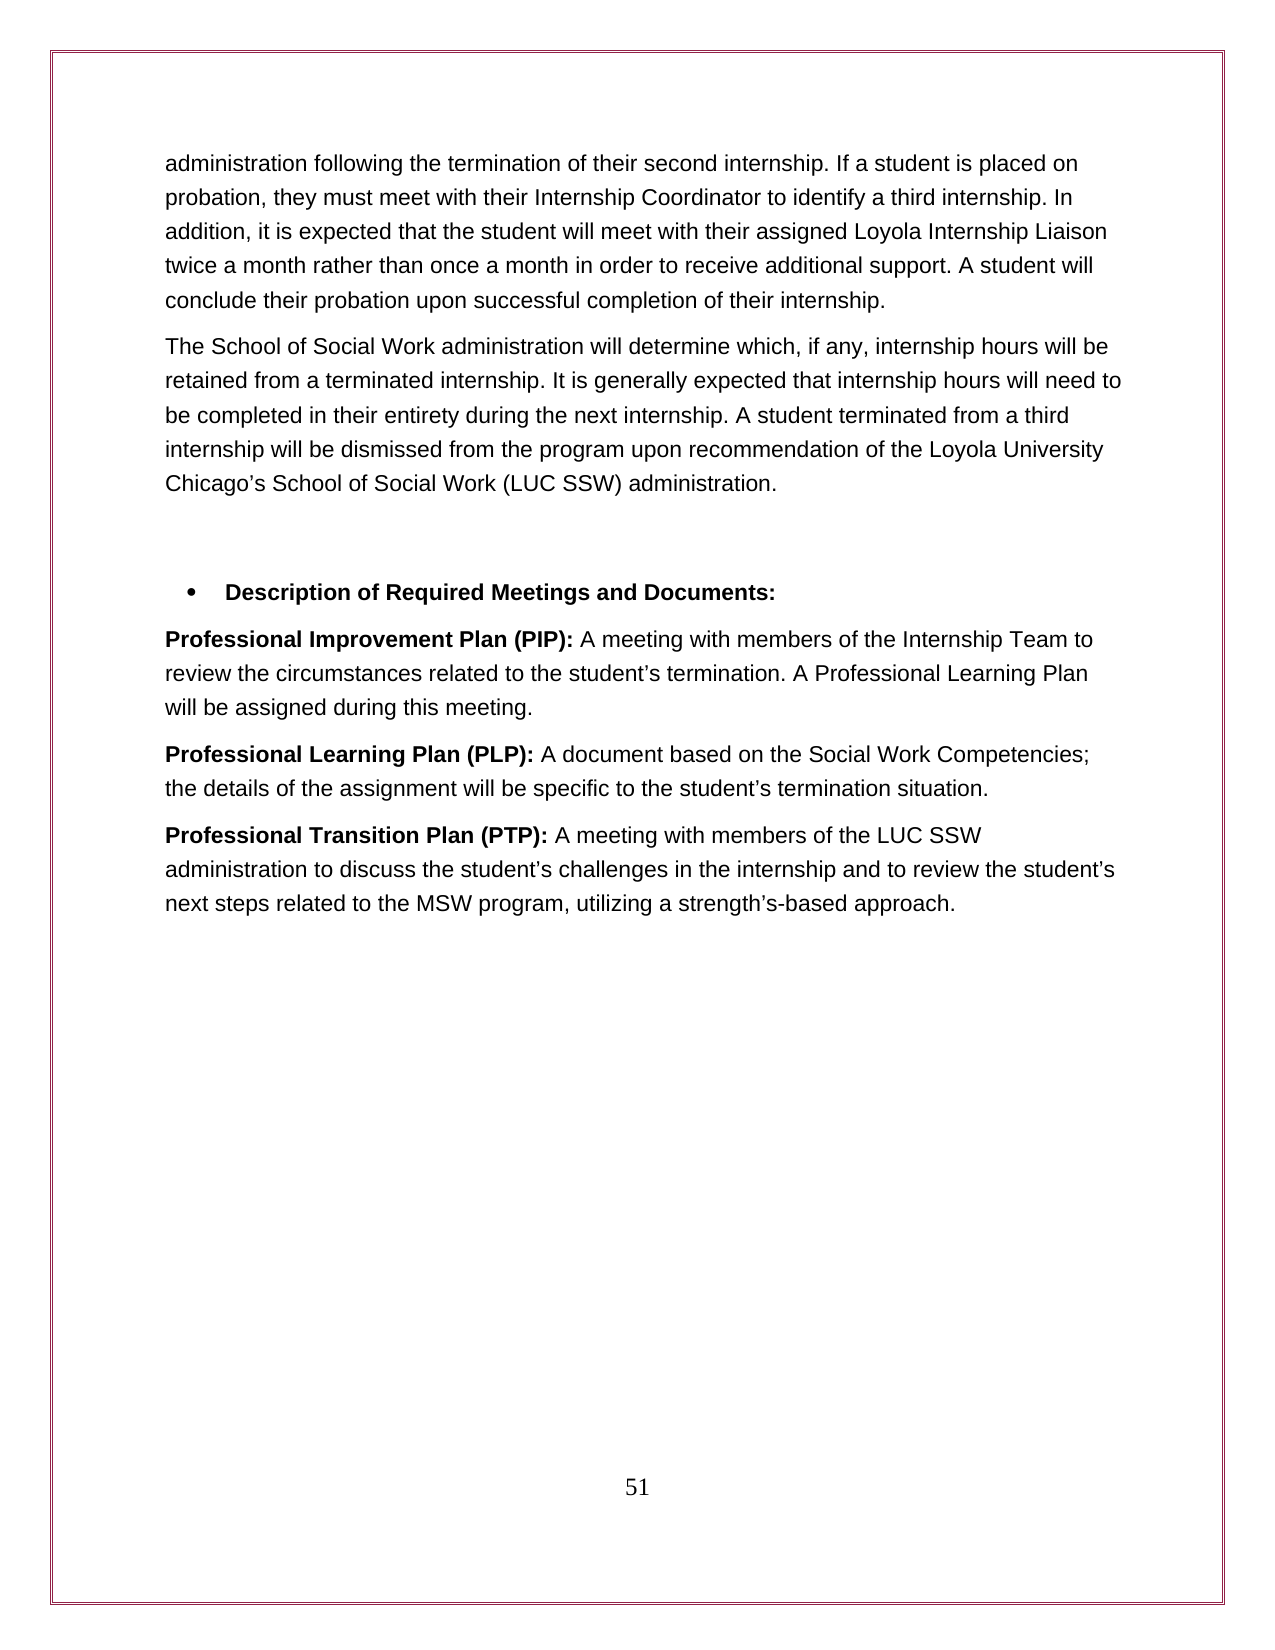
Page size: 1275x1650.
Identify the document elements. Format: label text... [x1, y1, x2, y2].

text Professional Learning Plan (PLP): A document based on the Social Work Competencies; the details of the assignment will be specific to the student’s termination situation. [165, 741, 1125, 801]
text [165, 150, 1125, 313]
subtitle Description of Required Meetings and Documents: [187, 579, 1125, 606]
text The School of Social Work administration will determine which, if any, internship hours will be retained from a terminated internship. It is generally expected that internship hours will need to be completed in their entirety during the next internship. A student terminated from a third internship will be dismissed from the program upon recommendation of the Loyola University Chicago’s School of Social Work (LUC SSW) administration. [165, 333, 1125, 496]
text Professional Transition Plan (PTP): A meeting with members of the LUC SSW administration to discuss the student’s challenges in the internship and to review the student’s next steps related to the MSW program, utilizing a strength’s-based approach. [165, 822, 1125, 916]
text Professional Improvement Plan (PIP): A meeting with members of the Internship Team to review the circumstances related to the student’s termination. A Professional Learning Plan will be assigned during this meeting. [165, 626, 1125, 721]
